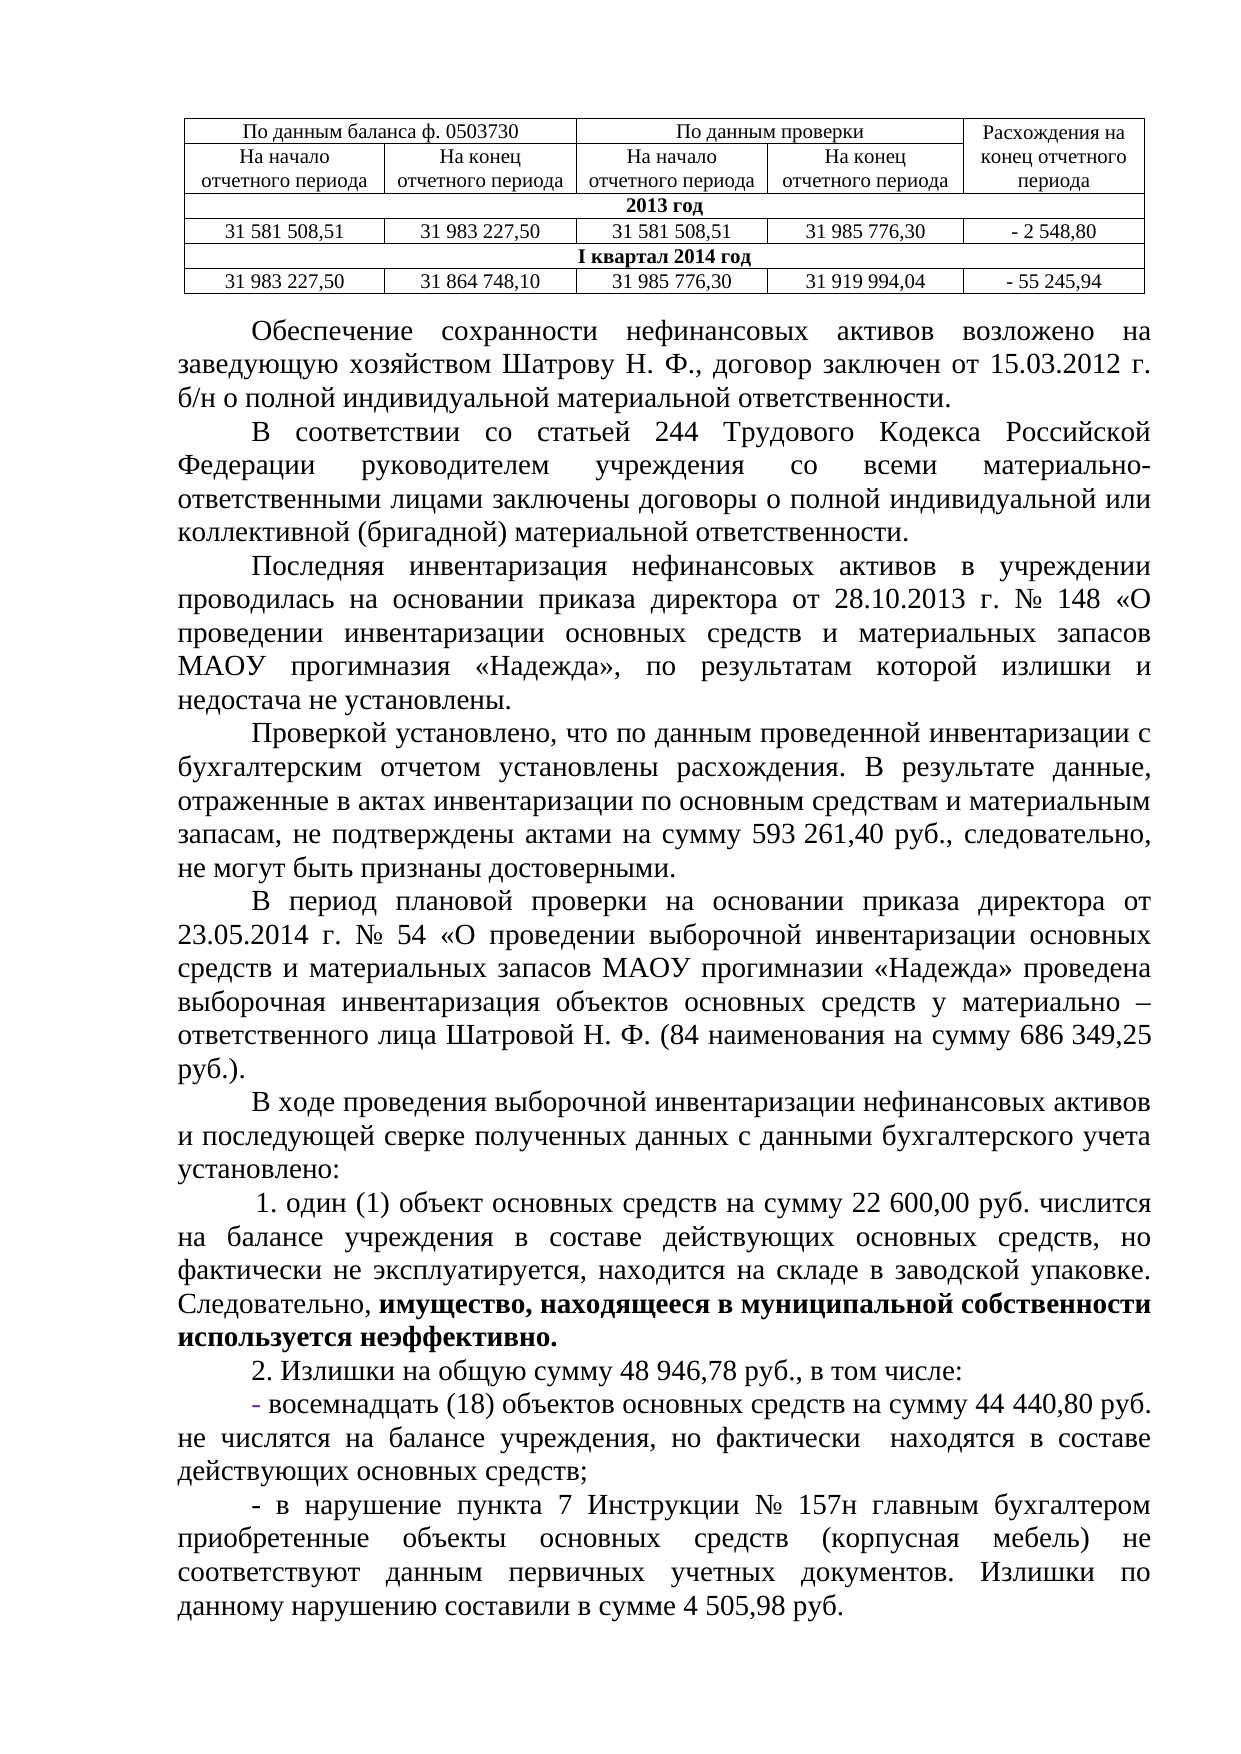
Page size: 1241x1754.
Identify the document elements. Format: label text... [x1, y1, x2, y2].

text 2. Излишки на общую сумму 48 946,78 руб., в том числе: [177, 1353, 1152, 1386]
table_cell На начало отчетного периода [185, 144, 384, 192]
text Последняя инвентаризация нефинансовых активов в учреждении проводилась на основании приказа директора от 28.10.2013 г. № 148 «О проведении инвентаризации основных средств и материальных запасов МАОУ прогимназия «Надежда», по результатам которой излишки и недостача не установлены. [177, 548, 1152, 716]
table_cell 31 919 994,04 [768, 269, 963, 293]
table_cell 31 985 776,30 [577, 269, 767, 293]
table_cell 31 985 776,30 [768, 219, 963, 243]
text Проверкой установлено, что по данным проведенной инвентаризации с бухгалтерским отчетом установлены расхождения. В результате данные, отраженные в актах инвентаризации по основным средствам и материальным запасам, не подтверждены актами на сумму 593 261,40 руб., следовательно, не могут быть признаны достоверными. [177, 716, 1152, 883]
table_cell I квартал 2014 год [185, 244, 1144, 268]
table_cell На конец отчетного периода [768, 144, 963, 192]
text Обеспечение сохранности нефинансовых активов возложено на заведующую хозяйством Шатрову Н. Ф., договор заключен от 15.03.2012 г. б/н о полной индивидуальной материальной ответственности. [177, 313, 1152, 414]
table_cell - 55 245,94 [964, 269, 1144, 293]
table_cell - 2 548,80 [964, 219, 1144, 243]
text - в нарушение пункта 7 Инструкции № 157н главным бухгалтером приобретенные объекты основных средств (корпусная мебель) не соответствуют данным первичных учетных документов. Излишки по данному нарушению составили в сумме 4 505,98 руб. [177, 1487, 1152, 1621]
table_header По данным баланса ф. 0503730 [185, 119, 576, 143]
text В период плановой проверки на основании приказа директора от 23.05.2014 г. № 54 «О проведении выборочной инвентаризации основных средств и материальных запасов МАОУ прогимназии «Надежда» проведена выборочная инвентаризация объектов основных средств у материально – ответственного лица Шатровой Н. Ф. (84 наименования на сумму 686 349,25 руб.). [177, 883, 1152, 1084]
text В соответствии со статьей 244 Трудового Кодекса Российской Федерации руководителем учреждения со всеми материально-ответственными лицами заключены договоры о полной индивидуальной или коллективной (бригадной) материальной ответственности. [177, 414, 1152, 548]
table_cell 2013 год [185, 194, 1144, 217]
text 1. один (1) объект основных средств на сумму 22 600,00 руб. числится на балансе учреждения в составе действующих основных средств, но фактически не эксплуатируется, находится на складе в заводской упаковке. Следовательно, имущество, находящееся в муниципальной собственности используется неэффективно. [177, 1185, 1152, 1353]
table_cell На конец отчетного периода [385, 144, 576, 192]
table_header Расхождения на конец отчетного периода [964, 119, 1144, 192]
table_cell 31 983 227,50 [385, 219, 576, 243]
table_cell 31 581 508,51 [577, 219, 767, 243]
table_header По данным проверки [577, 119, 963, 143]
table_cell 31 983 227,50 [185, 269, 384, 293]
text - восемнадцать (18) объектов основных средств на сумму 44 440,80 руб. не числятся на балансе учреждения, но фактически находятся в составе действующих основных средств; [177, 1386, 1152, 1487]
table_cell 31 864 748,10 [385, 269, 576, 293]
table_cell 31 581 508,51 [185, 219, 384, 243]
table_cell На начало отчетного периода [577, 144, 767, 192]
text В ходе проведения выборочной инвентаризации нефинансовых активов и последующей сверке полученных данных с данными бухгалтерского учета установлено: [177, 1084, 1152, 1185]
